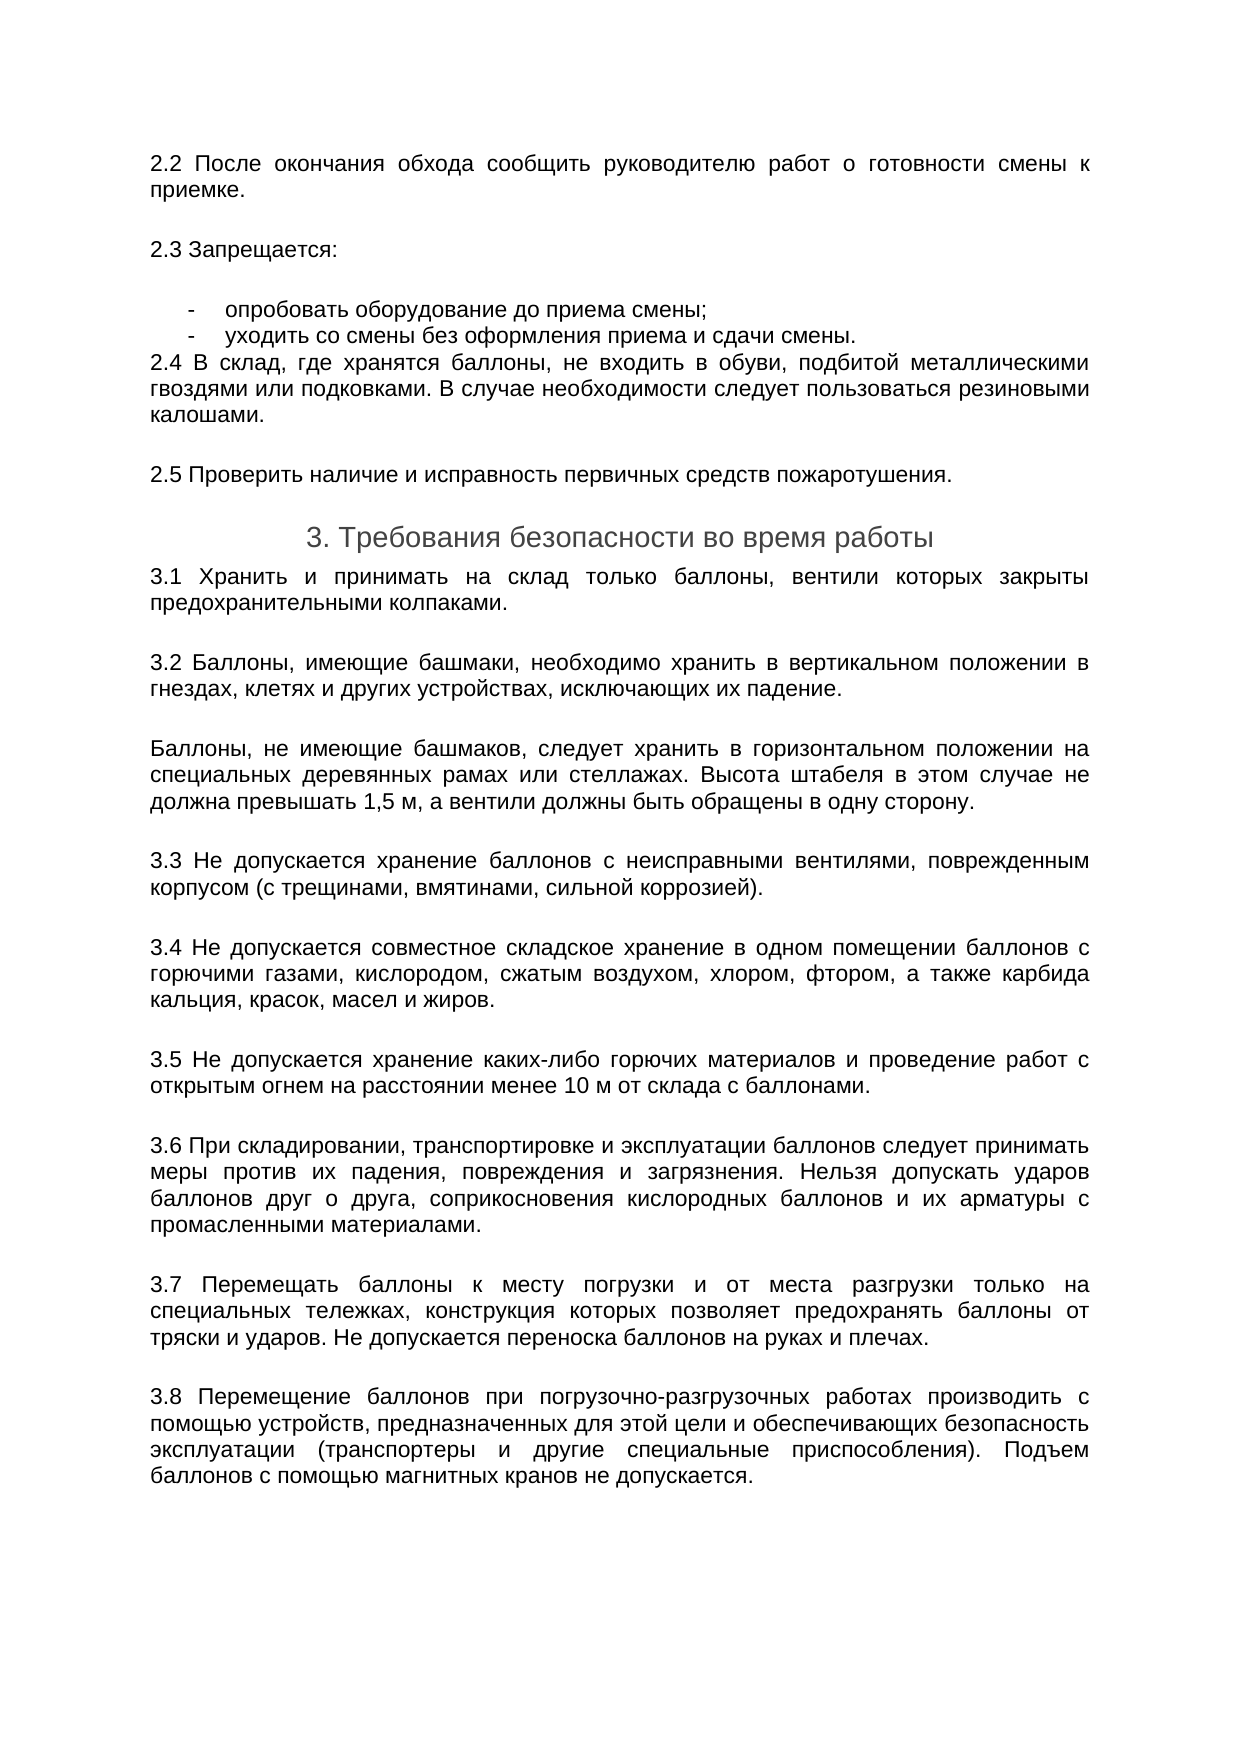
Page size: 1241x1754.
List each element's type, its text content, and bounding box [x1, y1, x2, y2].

text 3.1 Хранить и принимать на склад только баллоны, вентили которых закрыты предохранительными колпаками. [148, 563, 1092, 649]
text 3.6 При складировании, транспортировке и эксплуатации баллонов следует принимать меры против их падения, повреждения и загрязнения. Нельзя допускать ударов баллонов друг о друга, соприкосновения кислородных баллонов и их арматуры с промасленными материалами. [148, 1132, 1092, 1271]
subtitle 3. Требования безопасности во время работы [150, 521, 1090, 554]
text 3.3 Не допускается хранение баллонов с неисправными вентилями, поврежденным корпусом (с трещинами, вмятинами, сильной коррозией). [148, 847, 1092, 933]
text 3.8 Перемещение баллонов при погрузочно-разгрузочных работах производить с помощью устройств, предназначенных для этой цели и обеспечивающих безопасность эксплуатации (транспортеры и другие специальные приспособления). Подъем баллонов с помощью магнитных кранов не допускается. [148, 1383, 1092, 1522]
text 3.7 Перемещать баллоны к месту погрузки и от места разгрузки только на специальных тележках, конструкция которых позволяет предохранять баллоны от тряски и ударов. Не допускается переноска баллонов на руках и плечах. [148, 1271, 1092, 1383]
text 2.4 В склад, где хранятся баллоны, не входить в обуви, подбитой металлическими гвоздями или подковками. В случае необходимости следует пользоваться резиновыми калошами. [148, 348, 1092, 461]
list опробовать оборудование до приема смены; [187, 296, 1090, 322]
text Баллоны, не имеющие башмаков, следует хранить в горизонтальном положении на специальных деревянных рамах или стеллажах. Высота штабеля в этом случае не должна превышать 1,5 м, а вентили должны быть обращены в одну сторону. [148, 735, 1092, 847]
text 3.2 Баллоны, имеющие башмаки, необходимо хранить в вертикальном положении в гнездах, клетях и других устройствах, исключающих их падение. [148, 649, 1092, 735]
list уходить со смены без оформления приема и сдачи смены. [187, 322, 1090, 348]
text 2.2 После окончания обхода сообщить руководителю работ о готовности смены к приемке. [148, 150, 1092, 236]
text 2.3 Запрещается: [148, 236, 1092, 296]
text 2.5 Проверить наличие и исправность первичных средств пожаротушения. [148, 461, 1092, 521]
text 3.5 Не допускается хранение каких-либо горючих материалов и проведение работ с открытым огнем на расстоянии менее 10 м от склада с баллонами. [148, 1046, 1092, 1132]
text 3.4 Не допускается совместное складское хранение в одном помещении баллонов с горючими газами, кислородом, сжатым воздухом, хлором, фтором, а также карбида кальция, красок, масел и жиров. [148, 933, 1092, 1046]
